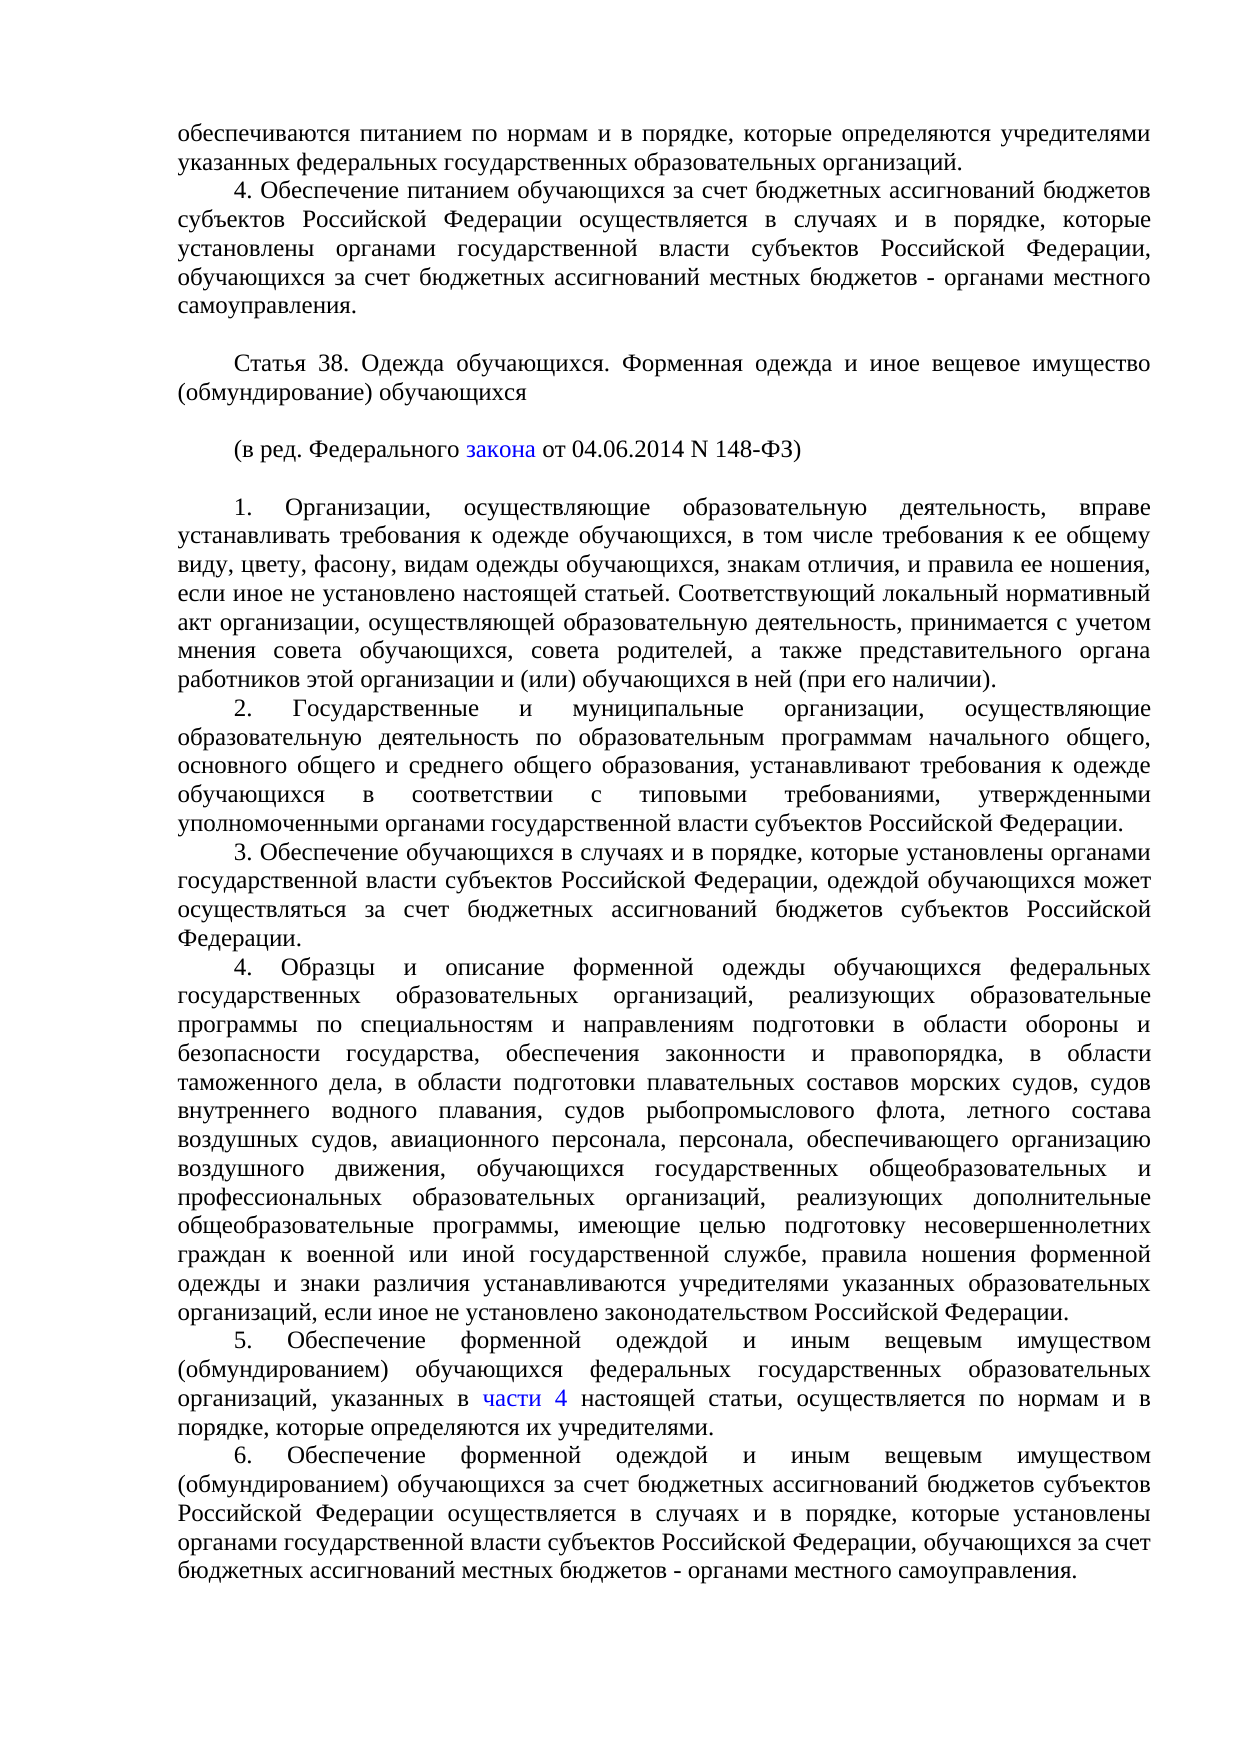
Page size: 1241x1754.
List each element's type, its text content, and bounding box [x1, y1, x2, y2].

text 2. Государственные и муниципальные организации, осуществляющие образовательную деятельность по образовательным программам начального общего, основного общего и среднего общего образования, устанавливают требования к одежде обучающихся в соответствии с типовыми требованиями, утвержденными уполномоченными органами государственной власти субъектов Российской Федерации. [177, 693, 1152, 837]
text 5. Обеспечение форменной одеждой и иным вещевым имуществом (обмундированием) обучающихся федеральных государственных образовательных организаций, указанных в части 4 настоящей статьи, осуществляется по нормам и в порядке, которые определяются их учредителями. [177, 1326, 1152, 1441]
text (в ред. Федерального закона от 04.06.2014 N 148-ФЗ) [177, 434, 1152, 463]
text 1. Организации, осуществляющие образовательную деятельность, вправе устанавливать требования к одежде обучающихся, в том числе требования к ее общему виду, цвету, фасону, видам одежды обучающихся, знакам отличия, и правила ее ношения, если иное не установлено настоящей статьей. Соответствующий локальный нормативный акт организации, осуществляющей образовательную деятельность, принимается с учетом мнения совета обучающихся, совета родителей, а также представительного органа работников этой организации и (или) обучающихся в ней (при его наличии). [177, 492, 1152, 693]
text 4. Образцы и описание форменной одежды обучающихся федеральных государственных образовательных организаций, реализующих образовательные программы по специальностям и направлениям подготовки в области обороны и безопасности государства, обеспечения законности и правопорядка, в области таможенного дела, в области подготовки плавательных составов морских судов, судов внутреннего водного плавания, судов рыбопромыслового флота, летного состава воздушных судов, авиационного персонала, персонала, обеспечивающего организацию воздушного движения, обучающихся государственных общеобразовательных и профессиональных образовательных организаций, реализующих дополнительные общеобразовательные программы, имеющие целью подготовку несовершеннолетних граждан к военной или иной государственной службе, правила ношения форменной одежды и знаки различия устанавливаются учредителями указанных образовательных организаций, если иное не установлено законодательством Российской Федерации. [177, 952, 1152, 1326]
text 3. Обеспечение обучающихся в случаях и в порядке, которые установлены органами государственной власти субъектов Российской Федерации, одеждой обучающихся может осуществляться за счет бюджетных ассигнований бюджетов субъектов Российской Федерации. [177, 837, 1152, 952]
text 4. Обеспечение питанием обучающихся за счет бюджетных ассигнований бюджетов субъектов Российской Федерации осуществляется в случаях и в порядке, которые установлены органами государственной власти субъектов Российской Федерации, обучающихся за счет бюджетных ассигнований местных бюджетов - органами местного самоуправления. [177, 176, 1152, 319]
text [177, 118, 1152, 176]
text Статья 38. Одежда обучающихся. Форменная одежда и иное вещевое имущество (обмундирование) обучающихся [177, 348, 1152, 406]
text 6. Обеспечение форменной одеждой и иным вещевым имуществом (обмундированием) обучающихся за счет бюджетных ассигнований бюджетов субъектов Российской Федерации осуществляется в случаях и в порядке, которые установлены органами государственной власти субъектов Российской Федерации, обучающихся за счет бюджетных ассигнований местных бюджетов - органами местного самоуправления. [177, 1441, 1152, 1584]
